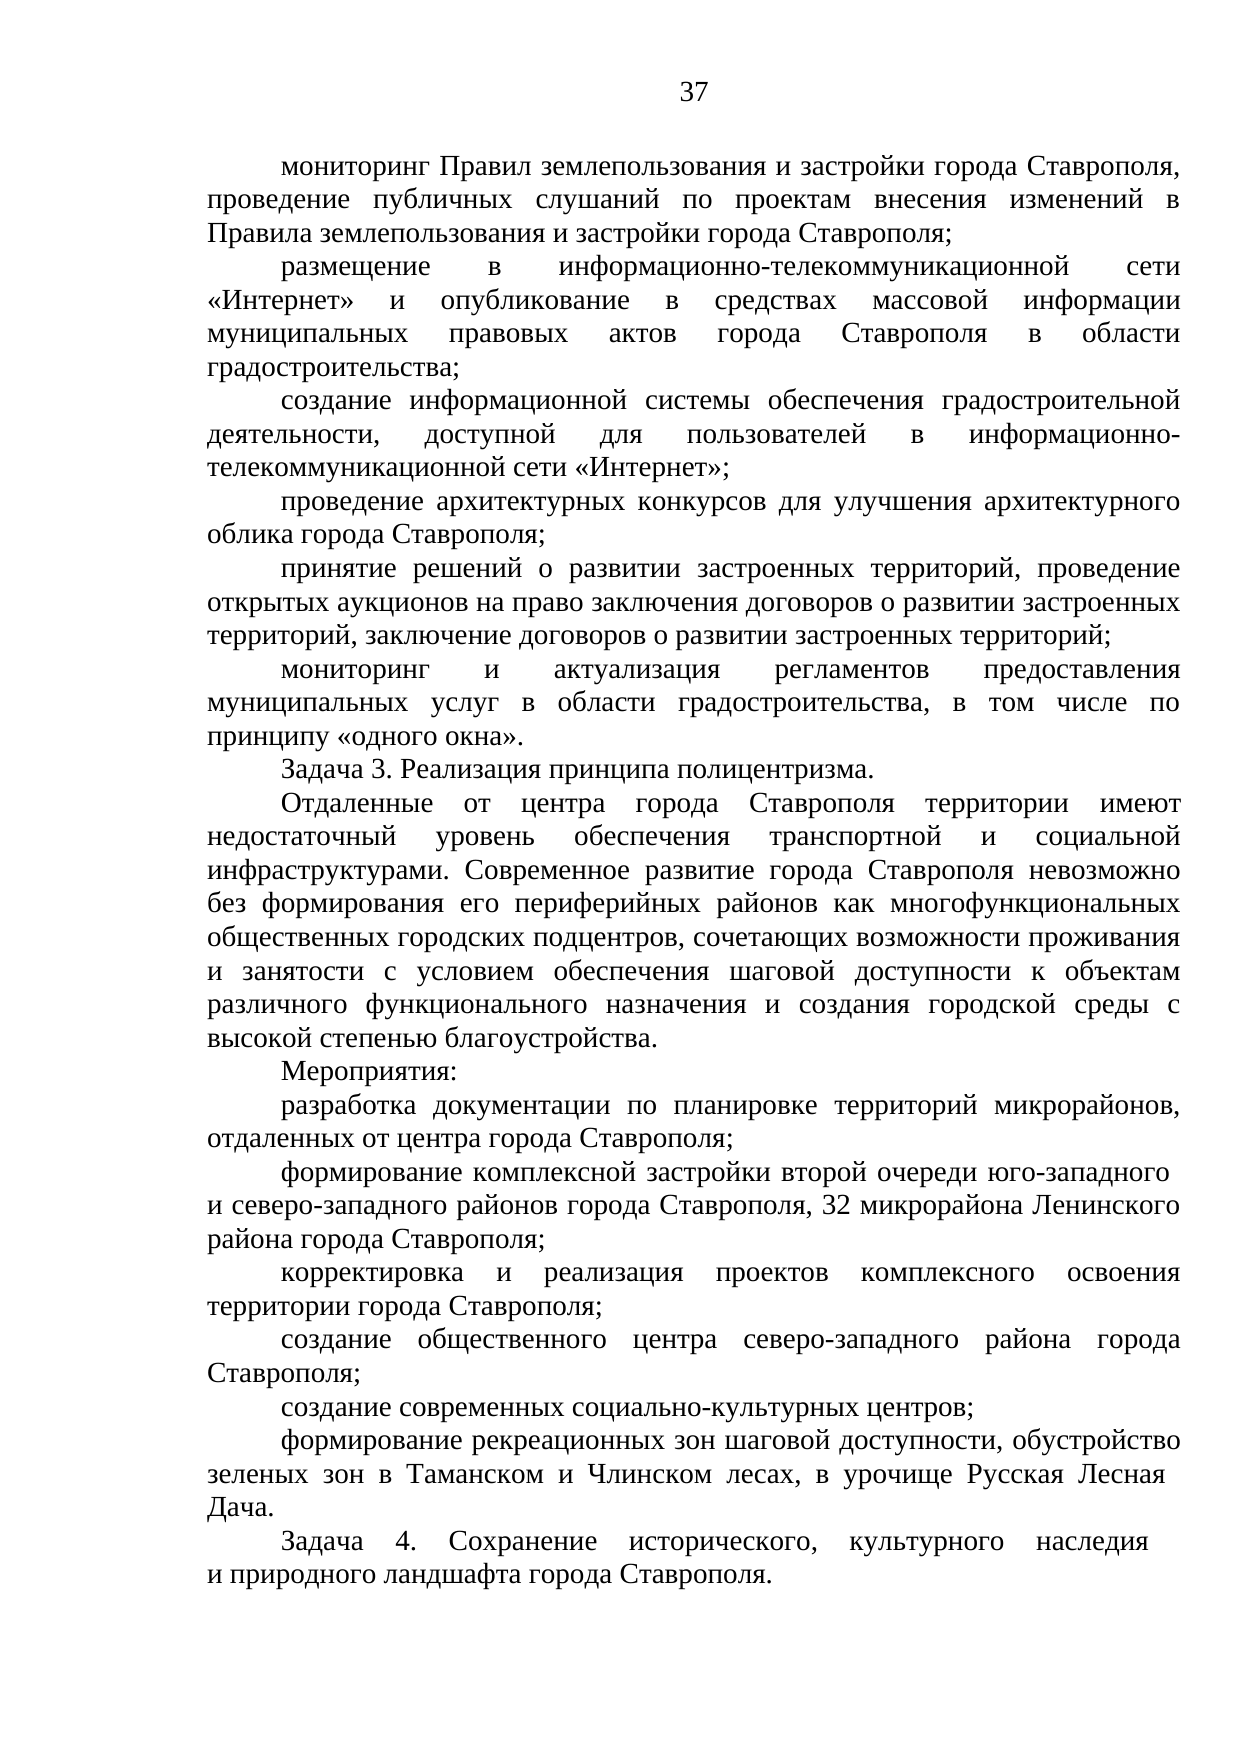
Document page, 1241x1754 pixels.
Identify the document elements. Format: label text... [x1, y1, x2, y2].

text формирование комплексной застройки второй очереди юго-западного и северо-западного районов города Ставрополя, 32 микрорайона Ленинского района города Ставрополя; [207, 1154, 1181, 1254]
text проведение архитектурных конкурсов для улучшения архитектурного облика города Ставрополя; [207, 483, 1181, 550]
text Отдаленные от центра города Ставрополя территории имеют недостаточный уровень обеспечения транспортной и социальной инфраструктурами. Современное развитие города Ставрополя невозможно без формирования его периферийных районов как многофункциональных общественных городских подцентров, сочетающих возможности проживания и занятости с условием обеспечения шаговой доступности к объектам различного функционального назначения и создания городской среды с высокой степенью благоустройства. [207, 785, 1181, 1053]
text Задача 3. Реализация принципа полицентризма. [207, 751, 1181, 785]
text размещение в информационно-телекоммуникационной сети «Интернет» и опубликование в средствах массовой информации муниципальных правовых актов города Ставрополя в области градостроительства; [207, 248, 1181, 382]
text мониторинг Правил землепользования и застройки города Ставрополя, проведение публичных слушаний по проектам внесения изменений в Правила землепользования и застройки города Ставрополя; [207, 148, 1181, 248]
text разработка документации по планировке территорий микрорайонов, отдаленных от центра города Ставрополя; [207, 1087, 1181, 1154]
text Мероприятия: [207, 1053, 1181, 1087]
text формирование рекреационных зон шаговой доступности, обустройство зеленых зон в Таманском и Члинском лесах, в урочище Русская Лесная Дача. [207, 1422, 1181, 1523]
text создание общественного центра северо-западного района города Ставрополя; [207, 1322, 1181, 1389]
text создание информационной системы обеспечения градостроительной деятельности, доступной для пользователей в информационно-телекоммуникационной сети «Интернет»; [207, 382, 1181, 483]
text корректировка и реализация проектов комплексного освоения территории города Ставрополя; [207, 1254, 1181, 1322]
text мониторинг и актуализация регламентов предоставления муниципальных услуг в области градостроительства, в том числе по принципу «одного окна». [207, 651, 1181, 751]
text принятие решений о развитии застроенных территорий, проведение открытых аукционов на право заключения договоров о развитии застроенных территорий, заключение договоров о развитии застроенных территорий; [207, 550, 1181, 651]
text Задача 4. Сохранение исторического, культурного наследия и природного ландшафта города Ставрополя. [207, 1523, 1181, 1590]
text создание современных социально-культурных центров; [207, 1389, 1181, 1422]
